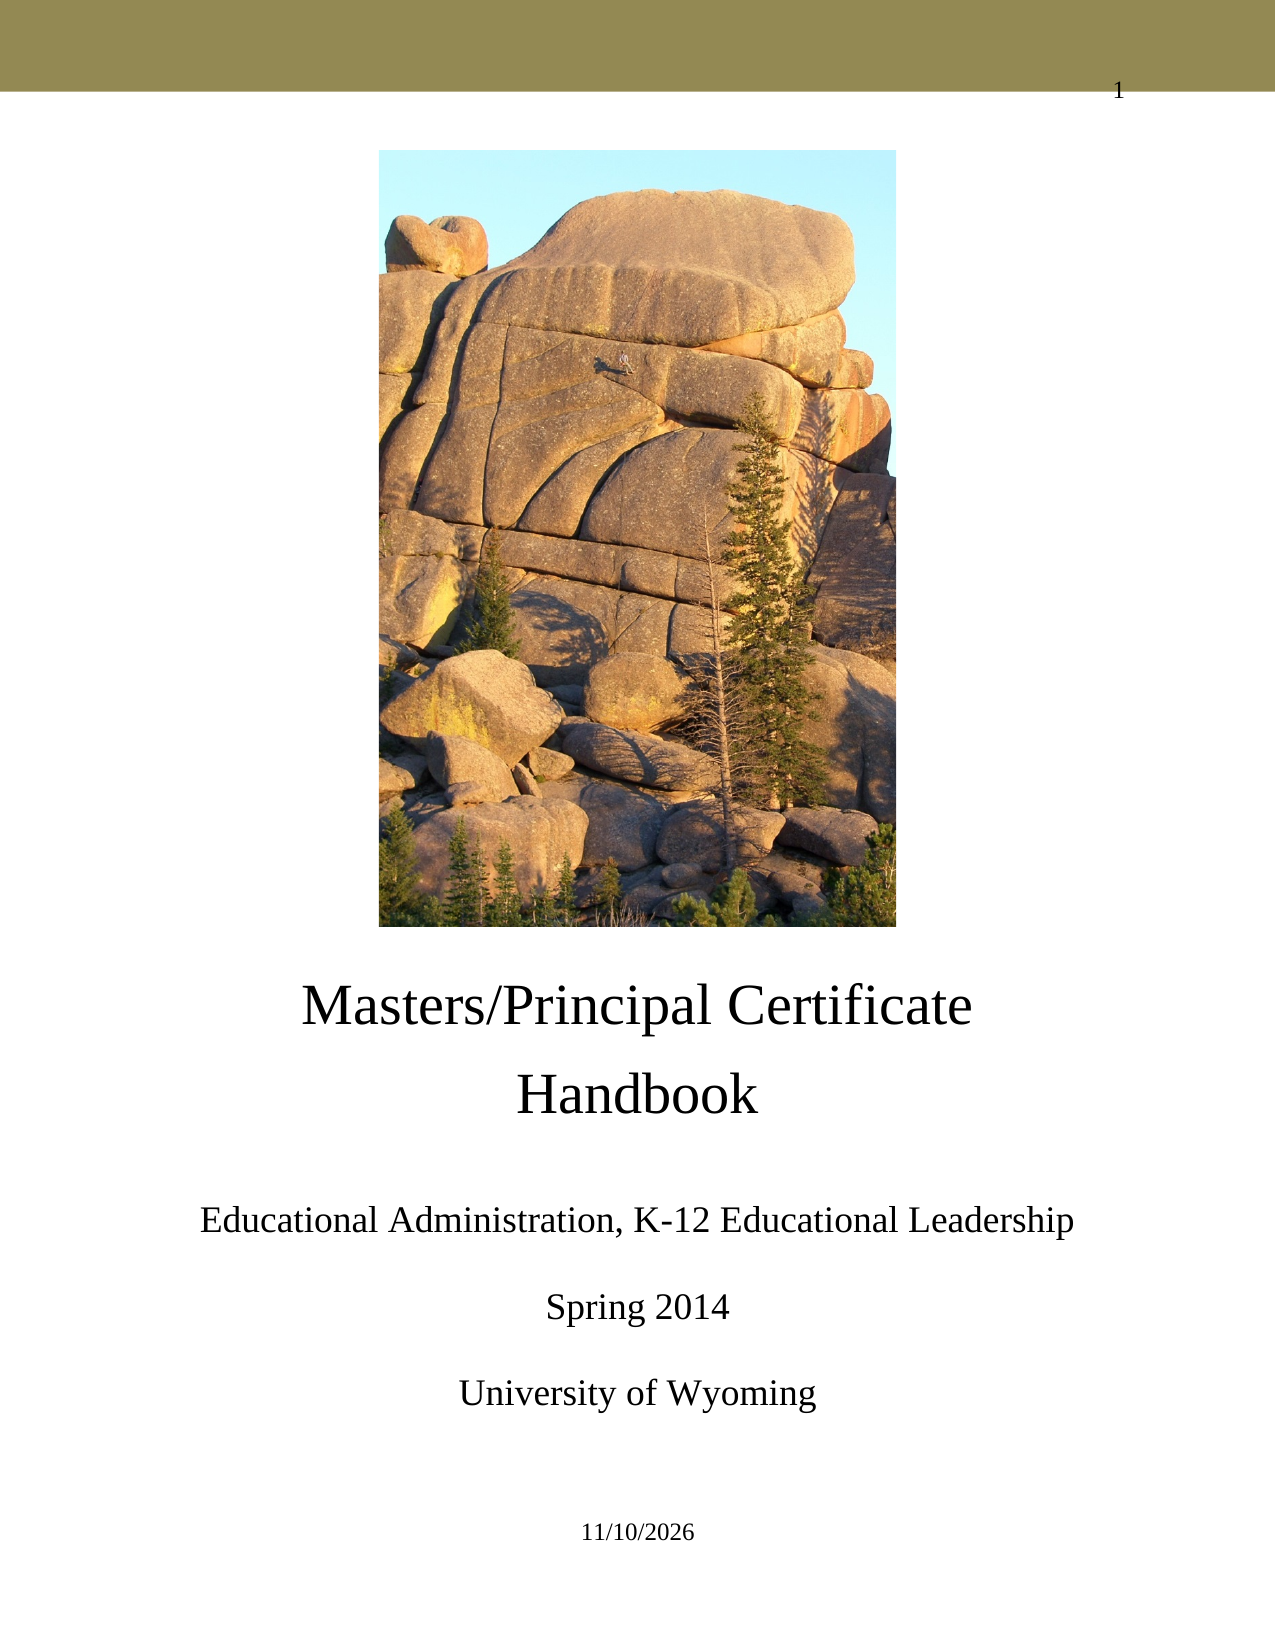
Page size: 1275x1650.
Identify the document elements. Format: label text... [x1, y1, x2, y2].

text Educational Administration, K-12 Educational Leadership [150, 1198, 1125, 1241]
text Handbook [150, 1037, 1125, 1126]
text Masters/Principal Certificate [150, 949, 1125, 1037]
text University of Wyoming [150, 1370, 1125, 1413]
picture [378, 150, 897, 927]
text Spring 2014 [150, 1284, 1125, 1327]
